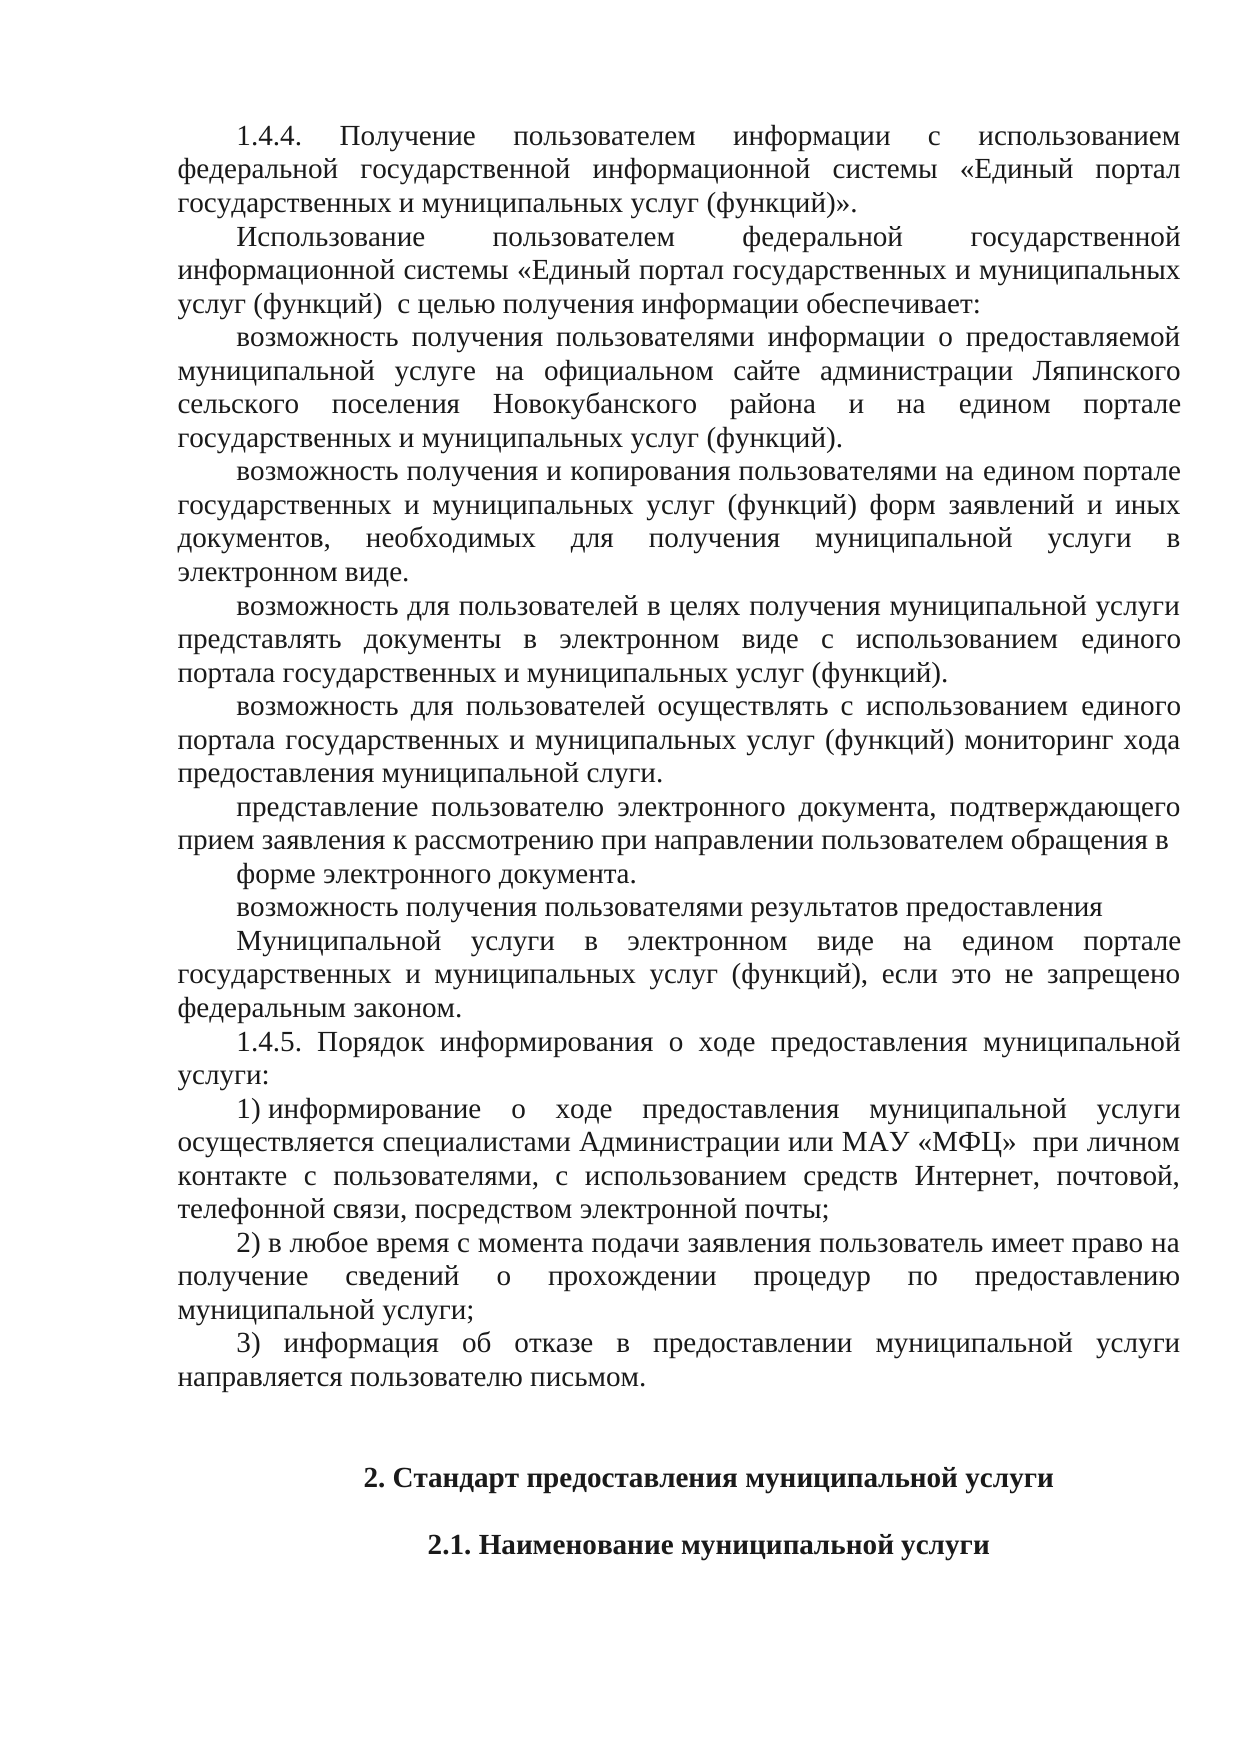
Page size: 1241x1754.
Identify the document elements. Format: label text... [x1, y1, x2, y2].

text 1.4.4. Получение пользователем информации с использованием федеральной государственной информационной системы «Единый портал государственных и муниципальных услуг (функций)». [177, 118, 1181, 219]
text представление пользователю электронного документа, подтверждающего прием заявления к рассмотрению при направлении пользователем обращения в [177, 789, 1181, 856]
text 2) в любое время с момента подачи заявления пользователь имеет право на получение сведений о прохождении процедур по предоставлению муниципальной услуги; [177, 1225, 1181, 1326]
text 3) информация об отказе в предоставлении муниципальной услуги направляется пользователю письмом. [177, 1326, 1181, 1393]
text Использование пользователем федеральной государственной информационной системы «Единый портал государственных и муниципальных услуг (функций) с целью получения информации обеспечивает: [177, 219, 1181, 319]
text форме электронного документа. [177, 856, 1181, 889]
text возможность получения пользователями информации о предоставляемой муниципальной услуге на официальном сайте администрации Ляпинского сельского поселения Новокубанского района и на едином портале государственных и муниципальных услуг (функций). [177, 319, 1181, 453]
text возможность получения и копирования пользователями на едином портале государственных и муниципальных услуг (функций) форм заявлений и иных документов, необходимых для получения муниципальной услуги в электронном виде. [177, 453, 1181, 588]
text 1) информирование о ходе предоставления муниципальной услуги осуществляется специалистами Администрации или МАУ «МФЦ» при личном контакте с пользователями, с использованием средств Интернет, почтовой, телефонной связи, посредством электронной почты; [177, 1091, 1181, 1225]
text возможность для пользователей осуществлять с использованием единого портала государственных и муниципальных услуг (функций) мониторинг хода предоставления муниципальной слуги. [177, 688, 1181, 789]
text возможность получения пользователями результатов предоставления [177, 889, 1181, 923]
text 2.1. Наименование муниципальной услуги [177, 1527, 1181, 1560]
text 1.4.5. Порядок информирования о ходе предоставления муниципальной услуги: [177, 1024, 1181, 1091]
text Муниципальной услуги в электронном виде на едином портале государственных и муниципальных услуг (функций), если это не запрещено федеральным законом. [177, 923, 1181, 1024]
text возможность для пользователей в целях получения муниципальной услуги представлять документы в электронном виде с использованием единого портала государственных и муниципальных услуг (функций). [177, 588, 1181, 688]
text 2. Стандарт предоставления муниципальной услуги [177, 1460, 1181, 1493]
